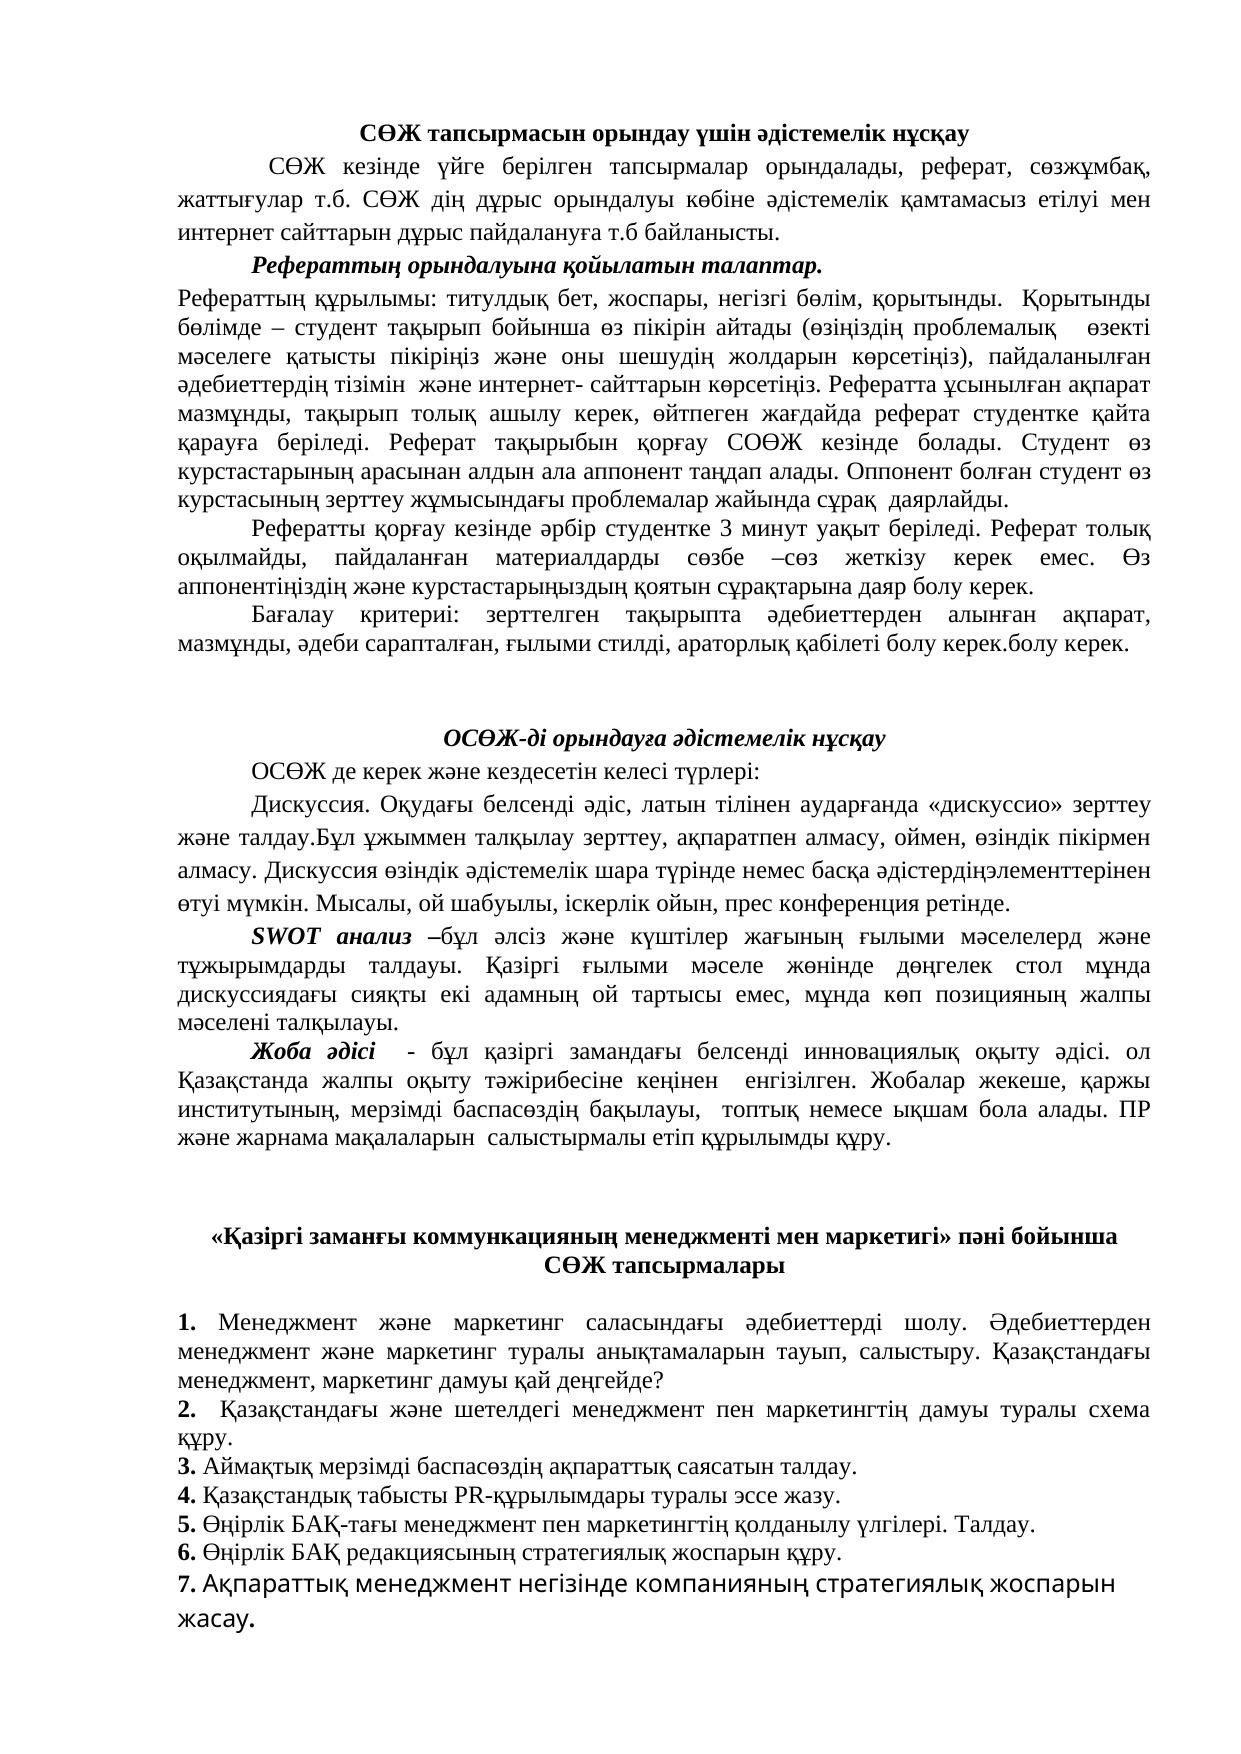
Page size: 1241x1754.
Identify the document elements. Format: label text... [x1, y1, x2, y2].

text «Қазіргі заманғы коммункацияның менеджменті мен маркетигі» пәні бойынша СӨЖ тапсырмалары [177, 1221, 1152, 1279]
text СӨЖ тапсырмасын орындау үшін әдістемелік нұсқау [177, 118, 1152, 147]
text 4. Қазақстандық табысты PR-құрылымдары туралы эссе жазу. [177, 1480, 1152, 1509]
text Рефераттың орындалуына қойылатын талаптар. [177, 250, 1152, 279]
text ОСӨЖ де керек және кездесетін келесі түрлері: [177, 756, 1152, 785]
text Дискуссия. Оқудағы белсенді әдіс, латын тілінен аударғанда «дискуссио» зерттеу және талдау.Бұл ұжыммен талқылау зерттеу, ақпаратпен алмасу, оймен, өзіндік пікірмен алмасу. Дискуссия өзіндік әдістемелік шара түрінде немес басқа әдістердіңэлементтерінен өтуі мүмкін. Мысалы, ой шабуылы, іскерлік ойын, прес конференция ретінде. [177, 789, 1152, 917]
text 1. Менеджмент жəне маркетинг саласындағы əдебиеттерді шолу. Əдебиеттерден менеджмент жəне маркетинг туралы анықтамаларын тауып, салыстыру. Қазақстандағы менеджмент, маркетинг дамуы қай деңгейде? [177, 1307, 1152, 1394]
text 2. Қазақстандағы жəне шетелдегі менеджмент пен маркетингтің дамуы туралы схема құру. [177, 1394, 1152, 1451]
text 3. Аймақтық мерзімді баспасөздің ақпараттық саясатын талдау. [177, 1451, 1152, 1480]
text SWOT анализ –бұл әлсіз және күштілер жағының ғылыми мәселелерд және тұжырымдарды талдауы. Қазіргі ғылыми мәселе жөнінде дөңгелек стол мұнда дискуссиядағы сияқты екі адамның ой тартысы емес, мұнда көп позицияның жалпы мәселені талқылауы. [177, 921, 1152, 1036]
text 7. Ақпараттық менеджмент негізінде компанияның стратегиялық жоспарын жасау. [177, 1566, 1152, 1634]
text ОСӨЖ-ді орындауға әдістемелік нұсқау [177, 723, 1152, 752]
text 6. Өңірлік БАҚ редакциясының стратегиялық жоспарын құру. [177, 1537, 1152, 1566]
text 5. Өңірлік БАҚ-тағы менеджмент пен маркетингтің қолданылу үлгілері. Талдау. [177, 1509, 1152, 1537]
text Рефератты қорғау кезінде әрбір студентке 3 минут уақыт беріледі. Реферат толық оқылмайды, пайдаланған материалдарды сөзбе –сөз жеткізу керек емес. Өз аппонентіңіздің және курстастарыңыздың қоятын сұрақтарына даяр болу керек. [177, 513, 1152, 599]
text СӨЖ кезінде үйге берілген тапсырмалар орындалады, реферат, сөзжұмбақ, жаттығулар т.б. СӨЖ дің дұрыс орындалуы көбіне әдістемелік қамтамасыз етілуі мен интернет сайттарын дұрыс пайдалануға т.б байланысты. [177, 151, 1152, 246]
text Жоба әдісі - бұл қазіргі замандағы белсенді инновациялық оқыту әдісі. ол Қазақстанда жалпы оқыту тәжірибесіне кеңінен енгізілген. Жобалар жекеше, қаржы институтының, мерзімді баспасөздің бақылауы, топтық немесе ықшам бола алады. ПР және жарнама мақалаларын салыстырмалы етіп құрылымды құру. [177, 1036, 1152, 1151]
text Рефераттың құрылымы: титулдық бет, жоспары, негізгі бөлім, қорытынды. Қорытынды бөлімде – студент тақырып бойынша өз пікірін айтады (өзіңіздің проблемалық өзекті мәселеге қатысты пікіріңіз және оны шешудің жолдарын көрсетіңіз), пайдаланылған әдебиеттердің тізімін және интернет- сайттарын көрсетіңіз. Рефератта ұсынылған ақпарат мазмұнды, тақырып толық ашылу керек, өйтпеген жағдайда реферат студентке қайта қарауға беріледі. Реферат тақырыбын қорғау СОӨЖ кезінде болады. Студент өз курстастарының арасынан алдын ала аппонент таңдап алады. Оппонент болған студент өз курстасының зерттеу жұмысындағы проблемалар жайында сұрақ даярлайды. [177, 283, 1152, 513]
text Бағалау критериі: зерттелген тақырыпта әдебиеттерден алынған ақпарат, мазмұнды, әдеби сарапталған, ғылыми стилді, араторлық қабілеті болу керек.болу керек. [177, 599, 1152, 657]
